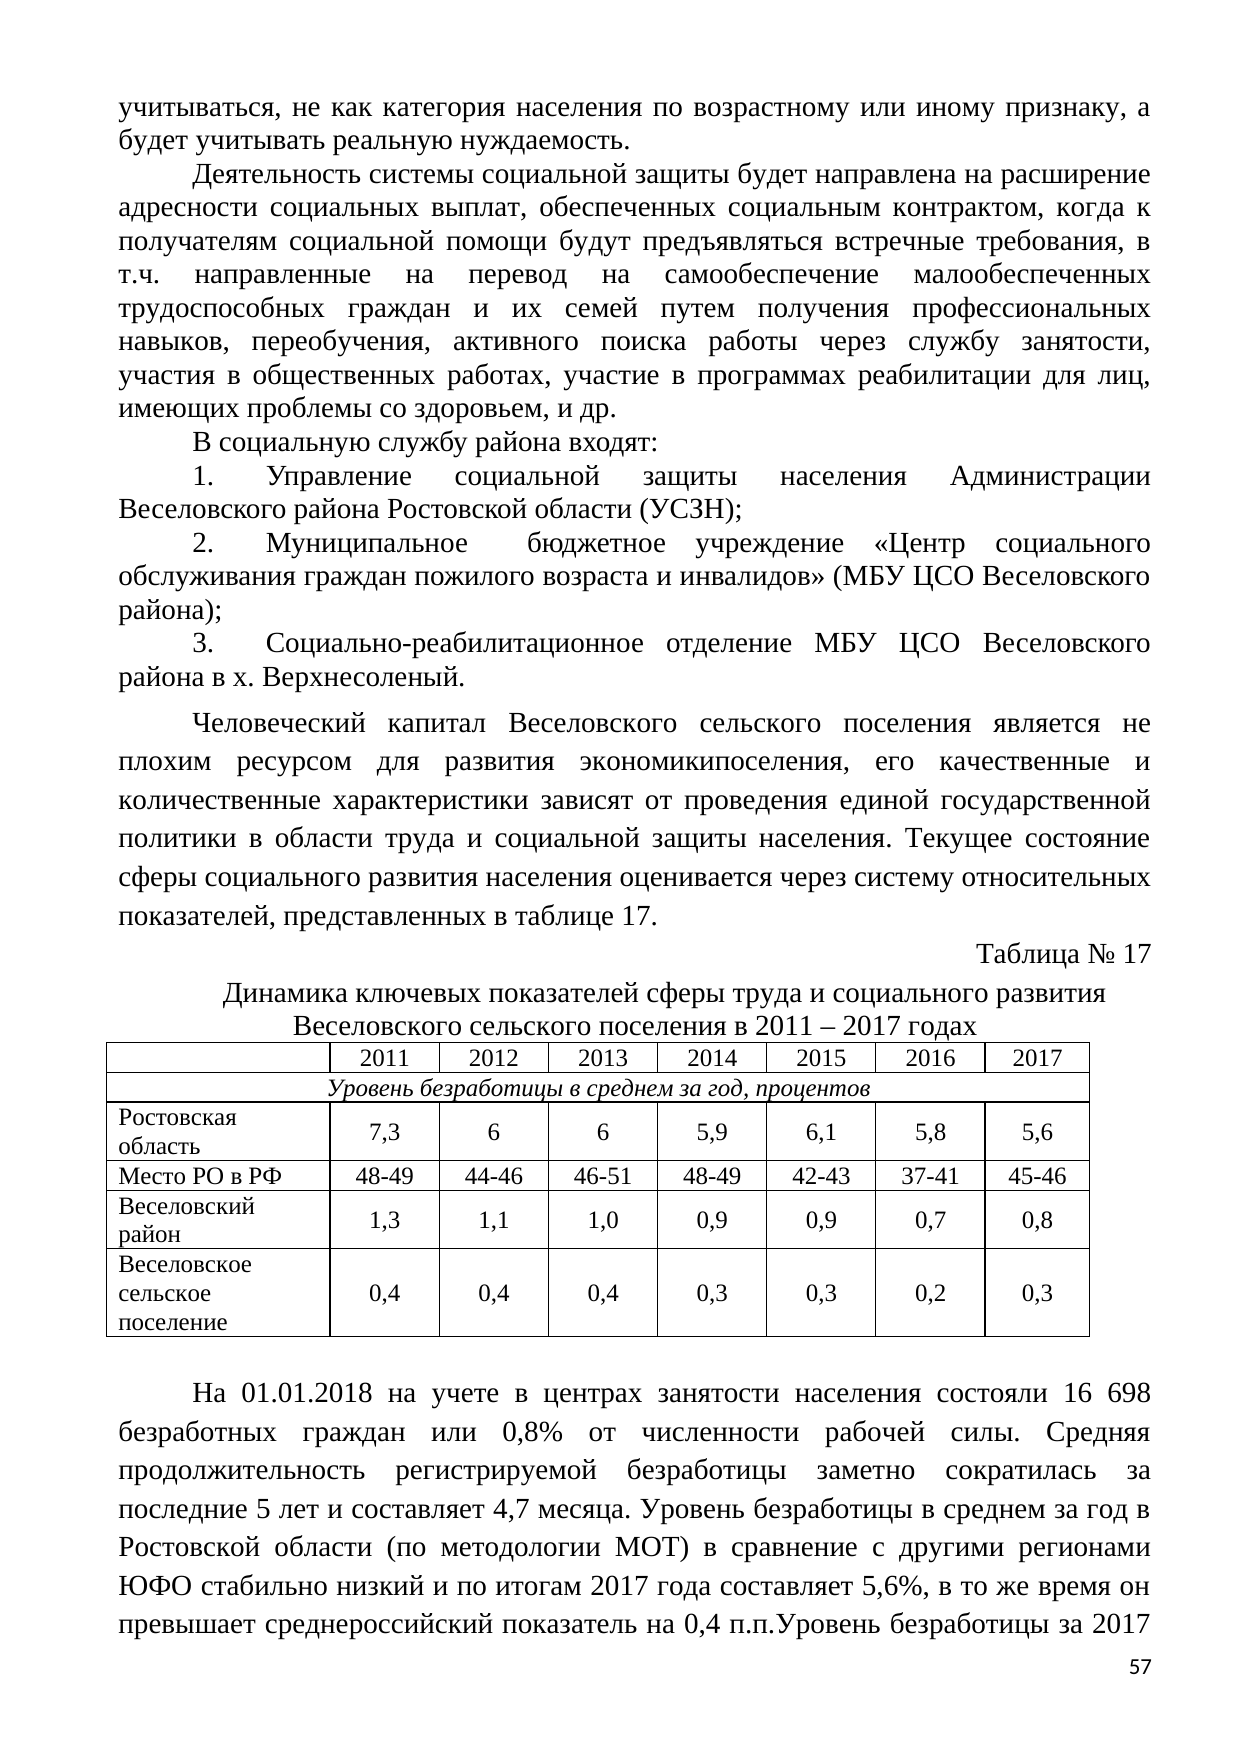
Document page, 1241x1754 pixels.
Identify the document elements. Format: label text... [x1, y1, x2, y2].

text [118, 1375, 1152, 1640]
table_header 2012 [440, 1043, 548, 1072]
table_cell 7,3 [331, 1103, 439, 1160]
table_header [107, 1043, 329, 1072]
table_cell 46-51 [549, 1161, 657, 1190]
table_cell 42-43 [767, 1161, 875, 1190]
table_header 2011 [331, 1043, 439, 1072]
text Человеческий капитал Веселовского сельского поселения является не плохим ресурсом для развития экономикипоселения, его качественные и количественные характеристики зависят от проведения единой государственной политики в области труда и социальной защиты населения. Текущее состояние сферы социального развития населения оценивается через систему относительных показателей, представленных в таблице 17. [118, 705, 1152, 931]
table_cell 48-49 [331, 1161, 439, 1190]
table_cell 37-41 [876, 1161, 984, 1190]
table_cell 6,1 [767, 1103, 875, 1160]
table_cell Место РО в РФ [107, 1161, 329, 1190]
table_cell 0,9 [767, 1191, 875, 1248]
text Таблица № 17 [118, 936, 1152, 970]
table_cell 0,4 [331, 1249, 439, 1336]
table_cell 0,8 [986, 1191, 1089, 1248]
table_cell 0,4 [440, 1249, 548, 1336]
table_cell 44-46 [440, 1161, 548, 1190]
table_cell 1,3 [331, 1191, 439, 1248]
table_cell 5,9 [658, 1103, 766, 1160]
table_cell 0,9 [658, 1191, 766, 1248]
table_cell Ростовская область [107, 1103, 329, 1160]
table_cell 5,6 [986, 1103, 1089, 1160]
table_cell 0,7 [876, 1191, 984, 1248]
table_cell Уровень безработицы в среднем за год, процентов [107, 1073, 1089, 1101]
table_header 2015 [767, 1043, 875, 1072]
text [118, 89, 1152, 156]
list Социально-реабилитационное отделение МБУ ЦСО Веселовского района в х. Верхнесоленый. [118, 625, 1152, 692]
table_cell 0,2 [876, 1249, 984, 1336]
text Динамика ключевых показателей сферы труда и социального развития Веселовского сельского поселения в 2011 – 2017 годах [118, 975, 1152, 1042]
table_cell Веселовское сельское поселение [107, 1249, 329, 1336]
table_cell 6 [440, 1103, 548, 1160]
list Управление социальной защиты населения Администрации Веселовского района Ростовской области (УСЗН); [118, 458, 1152, 525]
table_cell 0,4 [549, 1249, 657, 1336]
table_cell 1,1 [440, 1191, 548, 1248]
table_cell Веселовский район [107, 1191, 329, 1248]
table_cell 6 [549, 1103, 657, 1160]
table_header 2016 [876, 1043, 984, 1072]
table_cell 0,3 [658, 1249, 766, 1336]
table_cell 1,0 [549, 1191, 657, 1248]
table_cell 45-46 [986, 1161, 1089, 1190]
text Деятельность системы социальной защиты будет направлена на расширение адресности социальных выплат, обеспеченных социальным контрактом, когда к получателям социальной помощи будут предъявляться встречные требования, в т.ч. направленные на перевод на самообеспечение малообеспеченных трудоспособных граждан и их семей путем получения профессиональных навыков, переобучения, активного поиска работы через службу занятости, участия в общественных работах, участие в программах реабилитации для лиц, имеющих проблемы со здоровьем, и др. [118, 156, 1152, 424]
table_cell 48-49 [658, 1161, 766, 1190]
table_cell 0,3 [986, 1249, 1089, 1336]
table_header 2013 [549, 1043, 657, 1072]
table_header 2014 [658, 1043, 766, 1072]
table_cell 5,8 [876, 1103, 984, 1160]
text В социальную службу района входят: [118, 424, 1152, 458]
table_cell 0,3 [767, 1249, 875, 1336]
list Муниципальное бюджетное учреждение «Центр социального обслуживания граждан пожилого возраста и инвалидов» (МБУ ЦСО Веселовского района); [118, 525, 1152, 625]
table_header 2017 [986, 1043, 1089, 1072]
